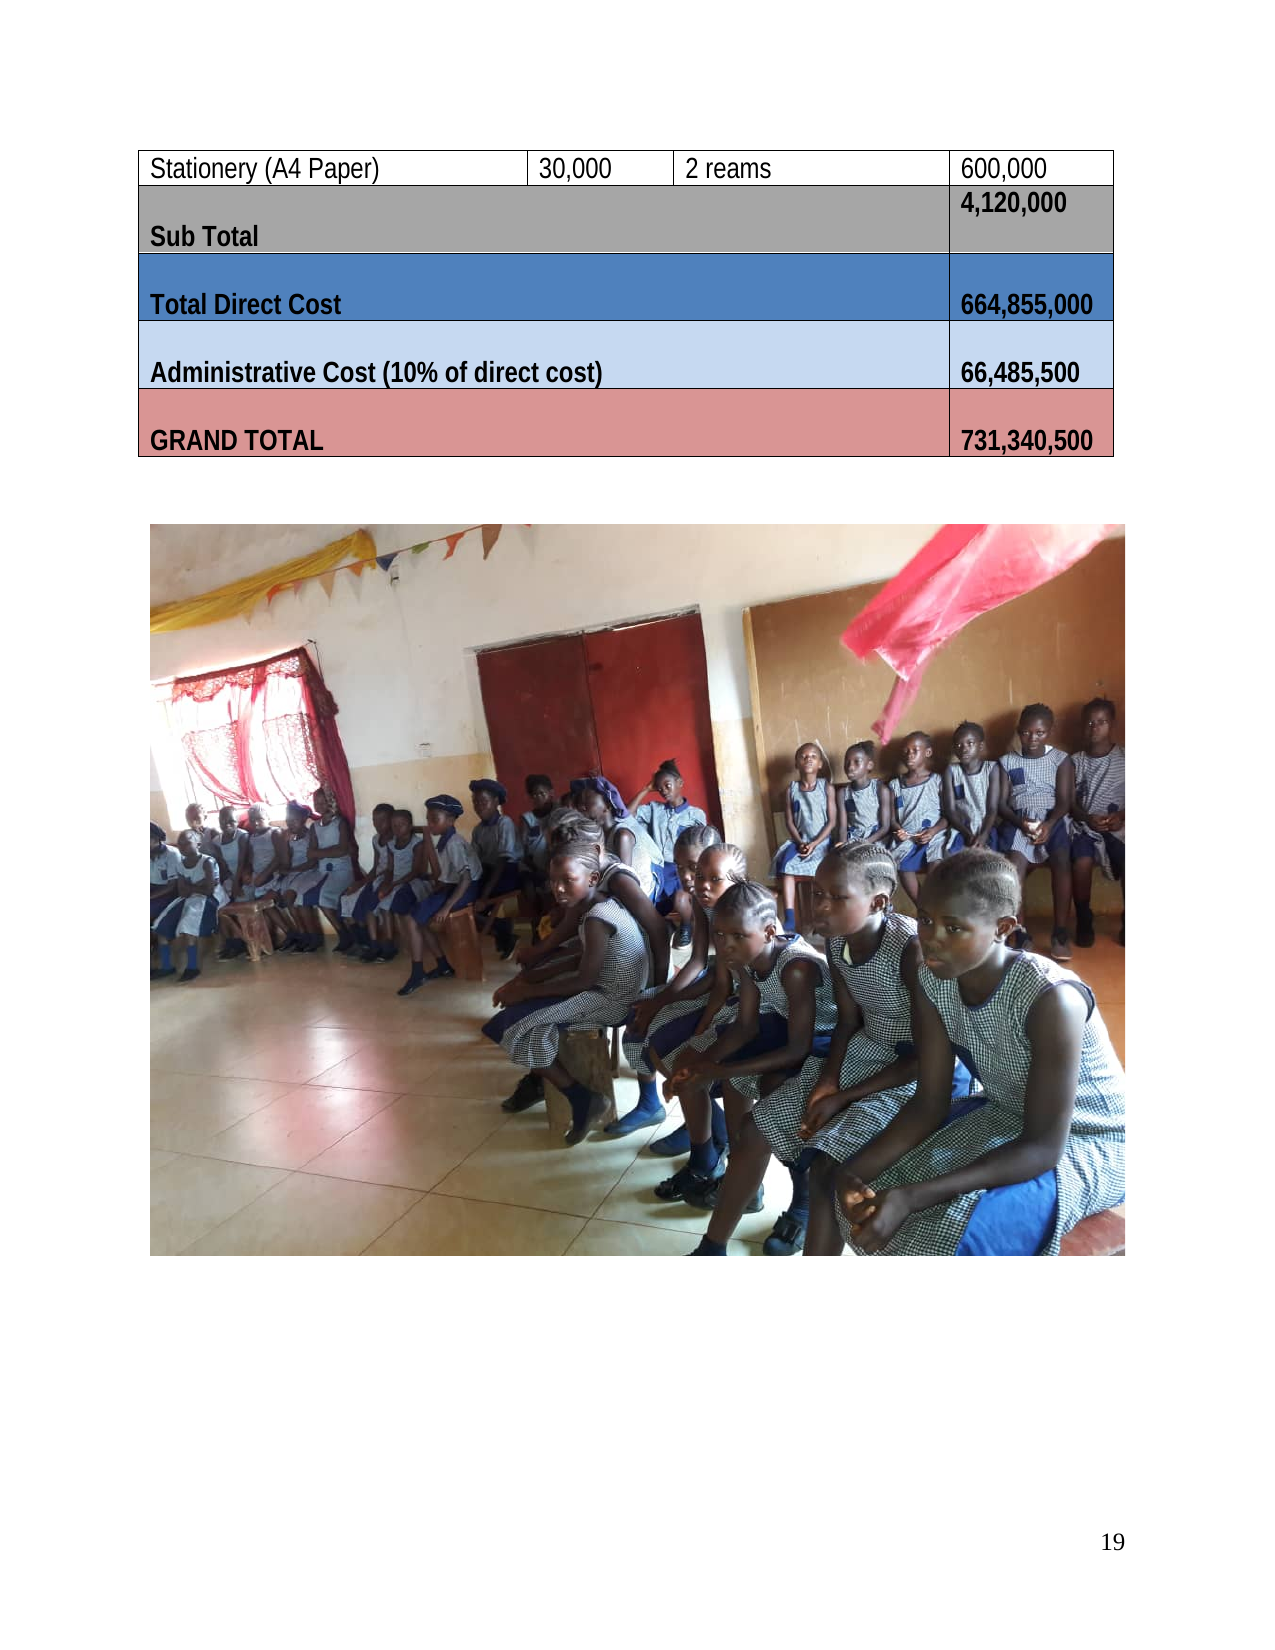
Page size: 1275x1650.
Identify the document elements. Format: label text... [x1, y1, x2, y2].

table_cell Administrative Cost (10% of direct cost) [139, 321, 949, 388]
table_cell Total Direct Cost [139, 254, 949, 320]
table_cell Stationery (A4 Paper) [139, 151, 527, 184]
table_cell 66,485,500 [950, 321, 1113, 388]
table_cell Sub Total [139, 186, 949, 252]
table_cell 600,000 [950, 151, 1113, 184]
table_cell 664,855,000 [950, 254, 1113, 320]
picture [150, 524, 1125, 1256]
table_cell GRAND TOTAL [139, 389, 949, 456]
table_cell 731,340,500 [950, 389, 1113, 456]
table_cell 4,120,000 [950, 186, 1113, 252]
table_cell 2 reams [674, 151, 949, 184]
table_cell 30,000 [528, 151, 673, 184]
